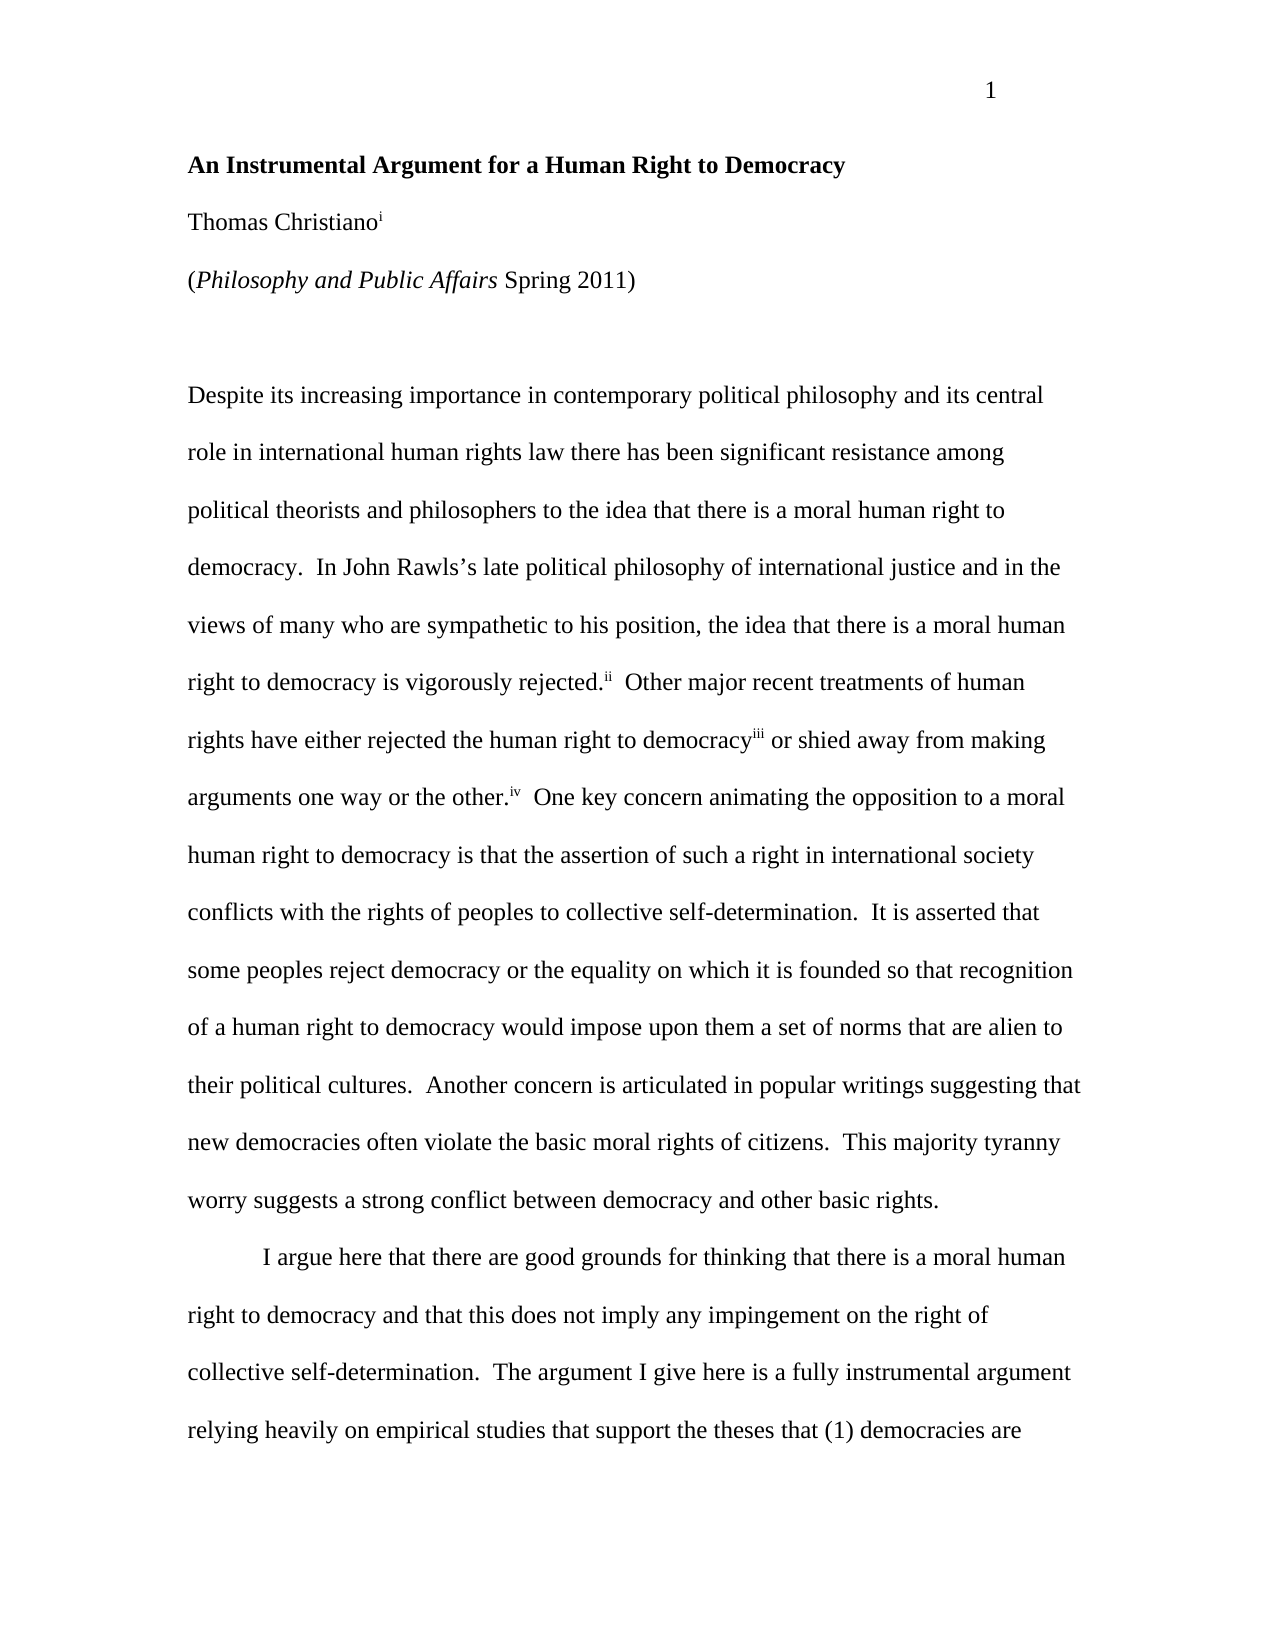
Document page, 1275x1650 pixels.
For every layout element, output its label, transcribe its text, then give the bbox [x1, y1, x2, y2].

text Thomas Christiano [187, 207, 1087, 236]
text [187, 1242, 1087, 1444]
text (Philosophy and Public Affairs Spring 2011) [187, 265, 1087, 294]
text An Instrumental Argument for a Human Right to Democracy [187, 150, 1087, 179]
text Despite its increasing importance in contemporary political philosophy and its central role in international human rights law there has been significant resistance among political theorists and philosophers to the idea that there is a moral human right to democracy. In John Rawls’s late political philosophy of international justice and in the views of many who are sympathetic to his position, the idea that there is a moral human right to democracy is vigorously rejected. Other major recent treatments of human rights have either rejected the human right to democracy or shied away from making arguments one way or the other. One key concern animating the opposition to a moral human right to democracy is that the assertion of such a right in international society conflicts with the rights of peoples to collective self-determination. It is asserted that some peoples reject democracy or the equality on which it is founded so that recognition of a human right to democracy would impose upon them a set of norms that are alien to their political cultures. Another concern is articulated in popular writings suggesting that new democracies often violate the basic moral rights of citizens. This majority tyranny worry suggests a strong conflict between democracy and other basic rights. [187, 380, 1087, 1214]
